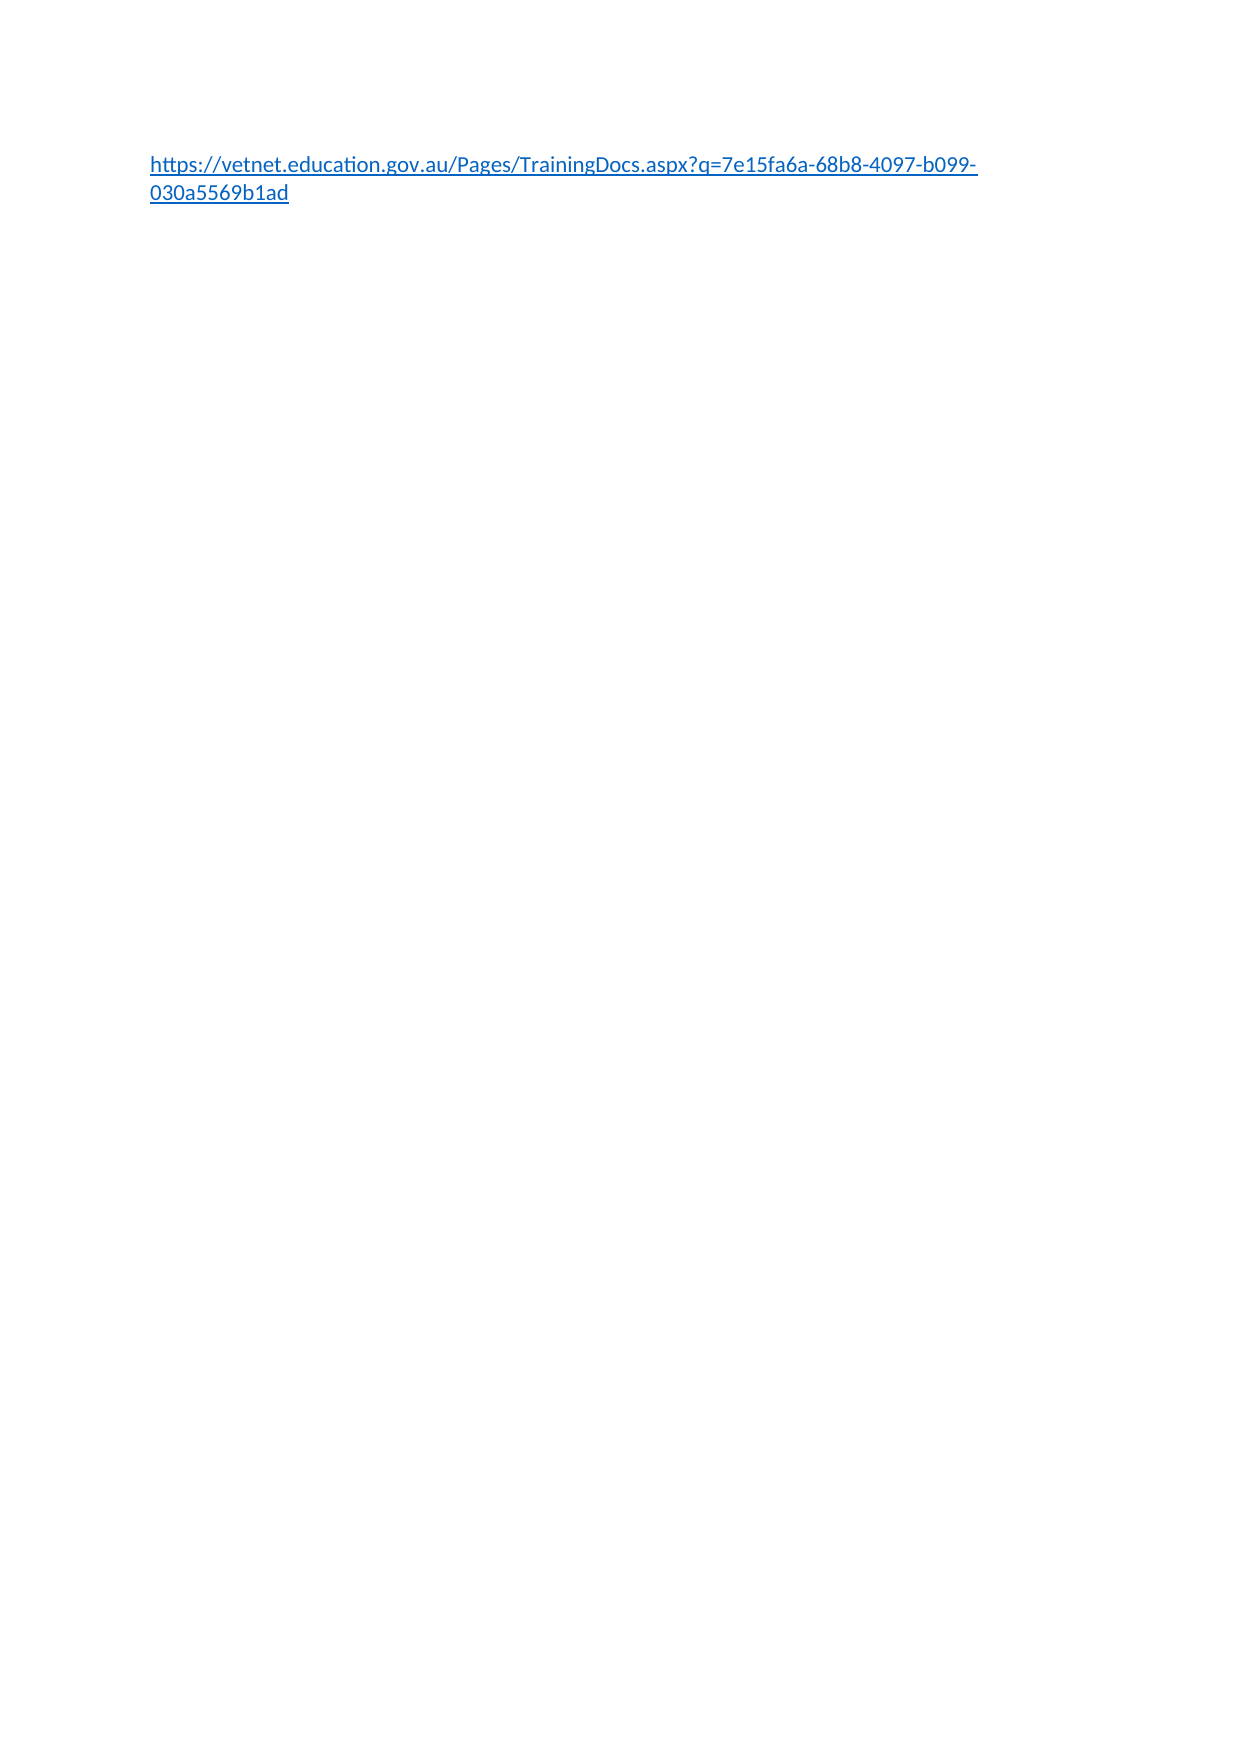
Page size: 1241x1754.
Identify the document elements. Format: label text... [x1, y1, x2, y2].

text https://vetnet.education.gov.au/Pages/TrainingDocs.aspx?q=7e15fa6a-68b8-4097-b099-030a5569b1ad [150, 150, 1090, 206]
